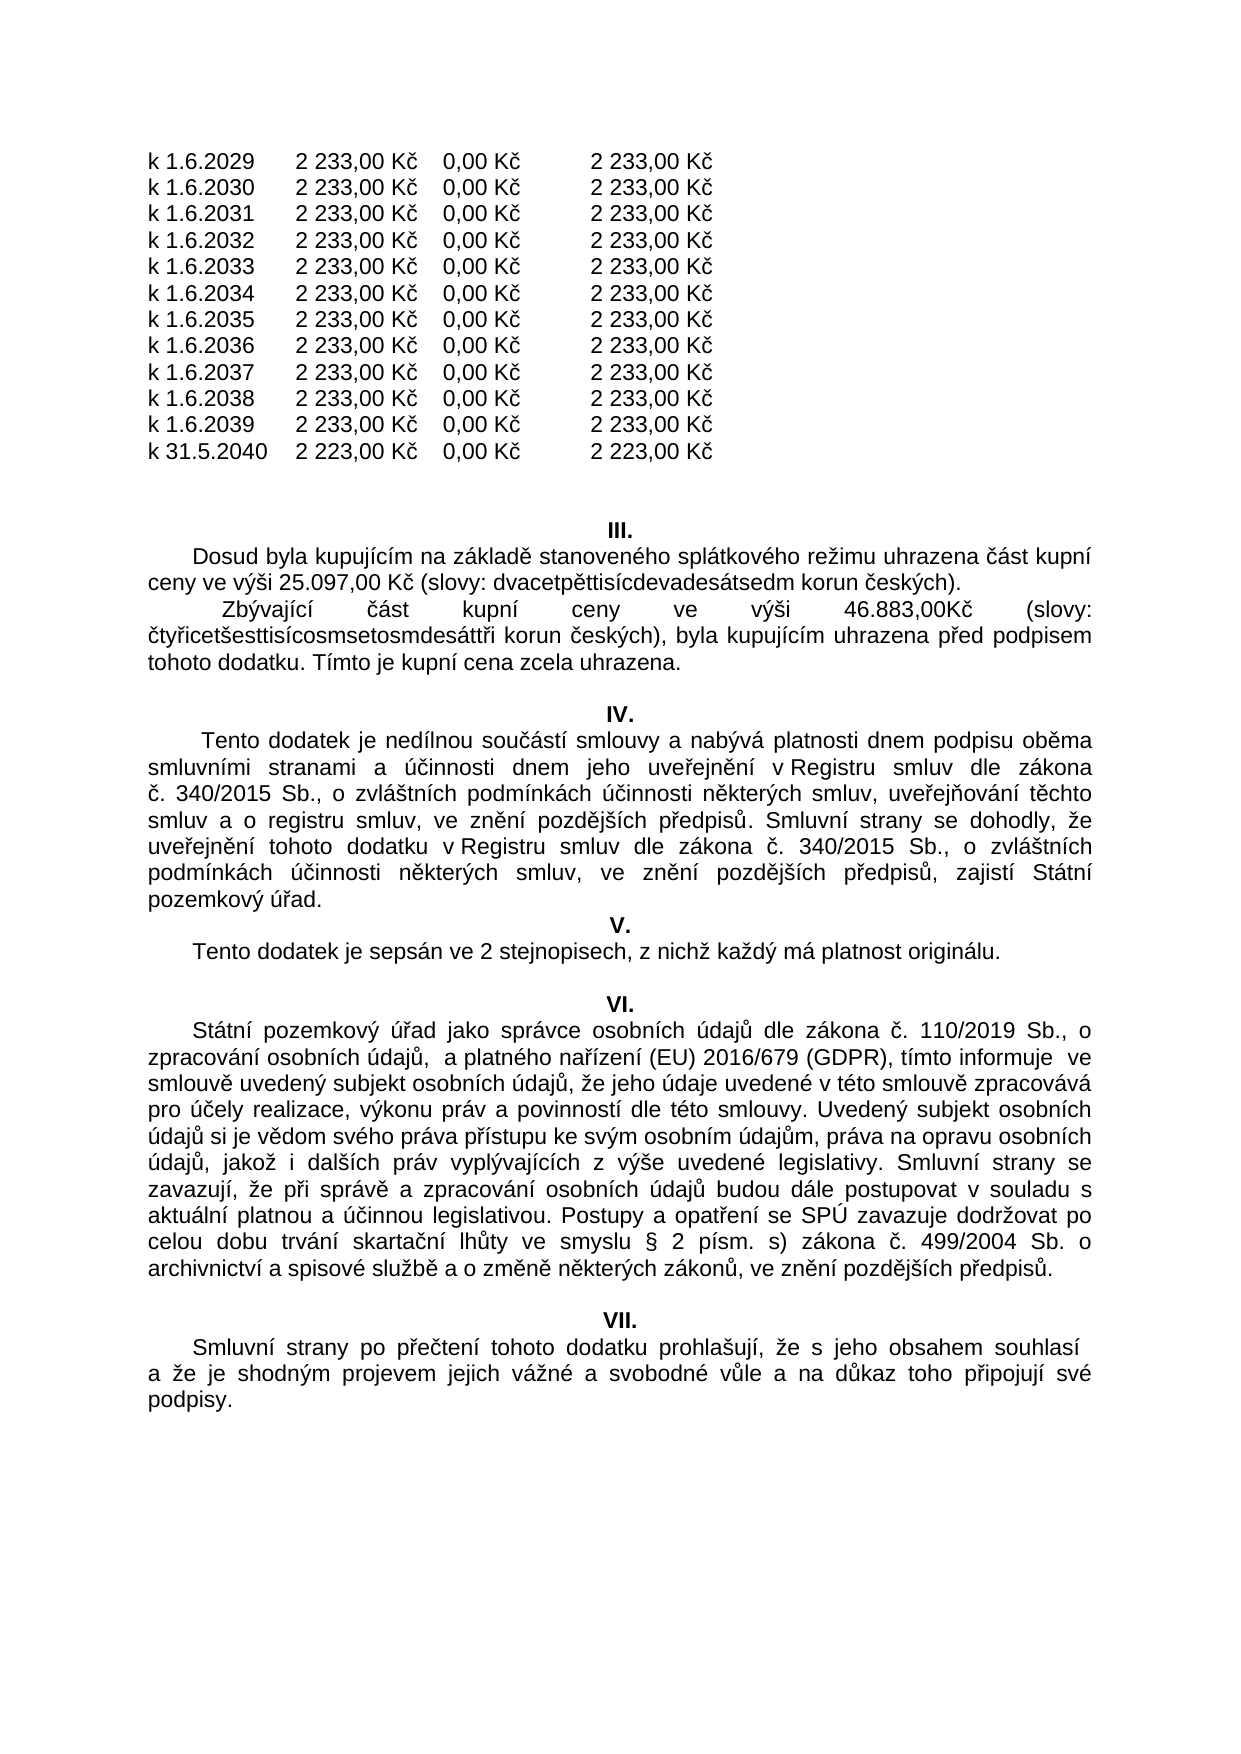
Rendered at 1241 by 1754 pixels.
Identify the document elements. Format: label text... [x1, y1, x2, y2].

text k 1.6.2039 2 233,00 Kč 0,00 Kč 2 233,00 Kč [148, 411, 1092, 438]
text k 1.6.2038 2 233,00 Kč 0,00 Kč 2 233,00 Kč [148, 385, 1092, 411]
text k 1.6.2030 2 233,00 Kč 0,00 Kč 2 233,00 Kč [148, 174, 1092, 200]
text k 1.6.2036 2 233,00 Kč 0,00 Kč 2 233,00 Kč [148, 332, 1092, 358]
text Tento dodatek je sepsán ve 2 stejnopisech, z nichž každý má platnost originálu. [148, 938, 1092, 965]
text k 31.5.2040 2 223,00 Kč 0,00 Kč 2 223,00 Kč [148, 438, 1092, 464]
text k 1.6.2037 2 233,00 Kč 0,00 Kč 2 233,00 Kč [148, 358, 1092, 385]
text V. [148, 912, 1092, 938]
text VI. [148, 991, 1092, 1017]
text VII. [148, 1307, 1092, 1334]
text Smluvní strany po přečtení tohoto dodatku prohlašují, že s jeho obsahem souhlasí a že je shodným projevem jejich vážné a svobodné vůle a na důkaz toho připojují své podpisy. [148, 1334, 1092, 1413]
text Státní pozemkový úřad jako správce osobních údajů dle zákona č. 110/2019 Sb., o zpracování osobních údajů, a platného nařízení (EU) 2016/679 (GDPR), tímto informuje ve smlouvě uvedený subjekt osobních údajů, že jeho údaje uvedené v této smlouvě zpracovává pro účely realizace, výkonu práv a povinností dle této smlouvy. Uvedený subjekt osobních údajů si je vědom svého práva přístupu ke svým osobním údajům, práva na opravu osobních údajů, jakož i dalších práv vyplývajících z výše uvedené legislativy. Smluvní strany se zavazují, že při správě a zpracování osobních údajů budou dále postupovat v souladu s aktuální platnou a účinnou legislativou. Postupy a opatření se SPÚ zavazuje dodržovat po celou dobu trvání skartační lhůty ve smyslu § 2 písm. s) zákona č. 499/2004 Sb. o archivnictví a spisové službě a o změně některých zákonů, ve znění pozdějších předpisů. [148, 1017, 1092, 1281]
text k 1.6.2035 2 233,00 Kč 0,00 Kč 2 233,00 Kč [148, 306, 1092, 332]
text Dosud byla kupujícím na základě stanoveného splátkového režimu uhrazena část kupní ceny ve výši 25.097,00 Kč (slovy: dvacetpěttisícdevadesátsedm korun českých). [148, 543, 1092, 596]
text Zbývající část kupní ceny ve výši 46.883,00Kč (slovy: čtyřicetšesttisícosmsetosmdesáttři korun českých), byla kupujícím uhrazena před podpisem tohoto dodatku. Tímto je kupní cena zcela uhrazena. [148, 596, 1092, 675]
text k 1.6.2033 2 233,00 Kč 0,00 Kč 2 233,00 Kč [148, 253, 1092, 279]
text IV. [148, 701, 1092, 727]
text III. [148, 517, 1092, 543]
text k 1.6.2034 2 233,00 Kč 0,00 Kč 2 233,00 Kč [148, 279, 1092, 306]
text k 1.6.2029 2 233,00 Kč 0,00 Kč 2 233,00 Kč [148, 148, 1092, 174]
text k 1.6.2031 2 233,00 Kč 0,00 Kč 2 233,00 Kč [148, 200, 1092, 227]
text k 1.6.2032 2 233,00 Kč 0,00 Kč 2 233,00 Kč [148, 227, 1092, 253]
text Tento dodatek je nedílnou součástí smlouvy a nabývá platnosti dnem podpisu oběma smluvními stranami a účinnosti dnem jeho uveřejnění v Registru smluv dle zákona č. 340/2015 Sb., o zvláštních podmínkách účinnosti některých smluv, uveřejňování těchto smluv a o registru smluv, ve znění pozdějších předpisů. Smluvní strany se dohodly, že uveřejnění tohoto dodatku v Registru smluv dle zákona č. 340/2015 Sb., o zvláštních podmínkách účinnosti některých smluv, ve znění pozdějších předpisů, zajistí Státní pozemkový úřad. [148, 727, 1092, 912]
